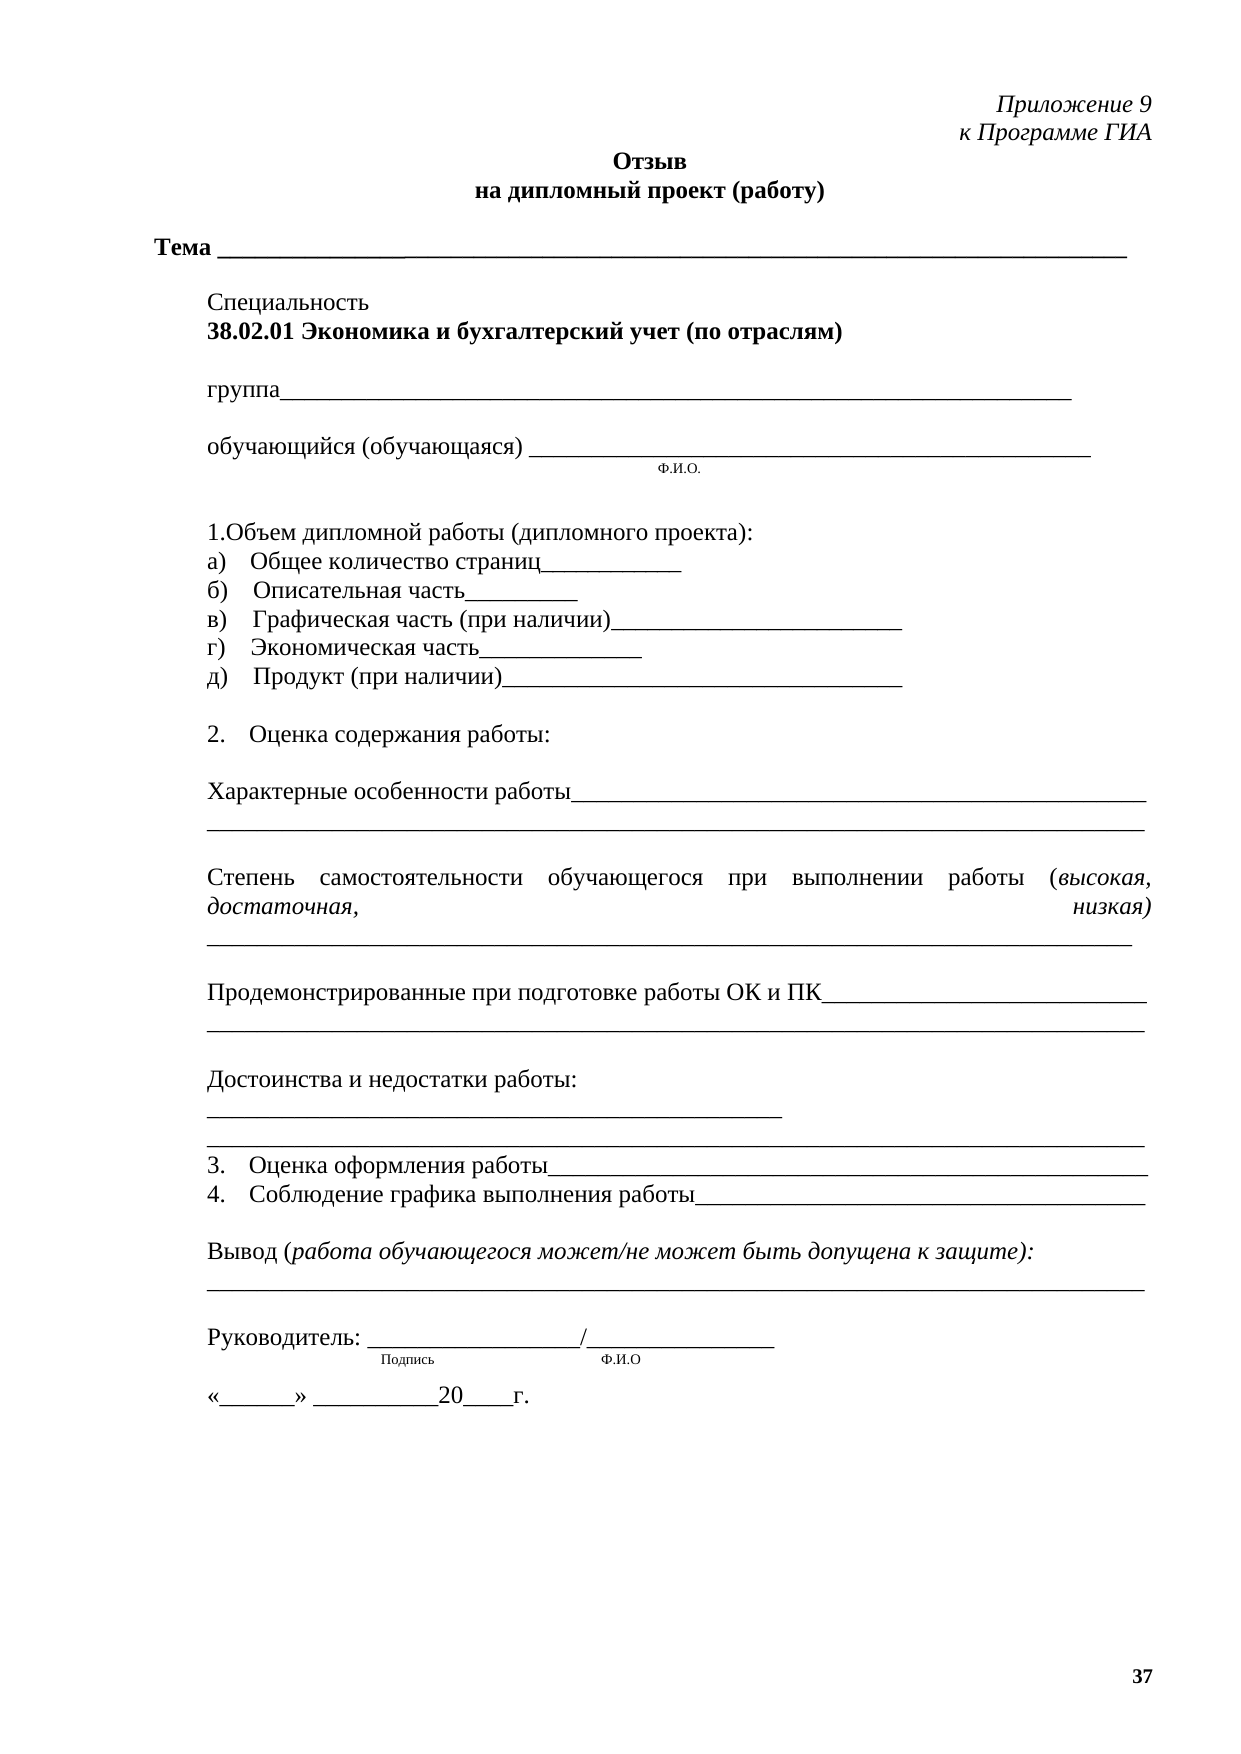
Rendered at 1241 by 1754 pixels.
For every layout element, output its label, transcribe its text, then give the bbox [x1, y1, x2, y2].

text 3. Оценка оформления работы________________________________________________ [148, 1150, 1152, 1179]
text а) Общее количество страниц [148, 546, 1152, 575]
text 4. Соблюдение графика выполнения работы____________________________________ [148, 1179, 1152, 1207]
text б) Описательная часть_________ [148, 575, 1152, 604]
text Специальность [148, 287, 1152, 316]
text Отзыв [148, 146, 1152, 175]
text Достоинства и недостатки работы: [148, 1064, 1152, 1092]
text Степень самостоятельности обучающегося при выполнении работы (высокая, достаточная, низкая) __________________________________________________________________________ [207, 862, 1152, 949]
text к Программе ГИА [148, 117, 1152, 146]
text в) Графическая часть (при наличии) [148, 604, 1152, 632]
text ___________________________________________________________________________ [148, 1265, 1152, 1294]
text «______» __________20____г. [148, 1380, 1152, 1409]
text обучающийся (обучающаяся) __________ [148, 431, 1152, 460]
text ___________________________________________________________________________ [148, 1006, 1152, 1035]
text 2. Оценка содержания работы: [148, 719, 1152, 747]
text Продемонстрированные при подготовке работы ОК и ПК__________________________ [148, 977, 1152, 1006]
text Руководитель: _________________/_______________ [148, 1322, 1152, 1351]
text Характерные особенности работы______________________________________________ [148, 776, 1152, 805]
text Вывод (работа обучающегося может/не может быть допущена к защите): [148, 1236, 1152, 1265]
text Тема ______________________________________________________________________________ [148, 232, 1152, 261]
text г) Экономическая часть_____________ [148, 632, 1152, 661]
text 38.02.01 Экономика и бухгалтерский учет (по отраслям) [148, 316, 1152, 345]
text 1.Объем дипломной работы (дипломного проекта): [148, 517, 1152, 546]
text группа [148, 374, 1152, 402]
text Подпись Ф.И.О [148, 1351, 1152, 1380]
text на дипломный проект (работу) [148, 175, 1152, 204]
text Приложение 9 [148, 89, 1152, 117]
text ___________________________________________________________________________ [148, 805, 1152, 834]
text ___________________________________________________________________________ [148, 1121, 1152, 1150]
text Ф.И.О. [148, 460, 1152, 489]
text ______________________________________________ [148, 1092, 1152, 1121]
text д) Продукт (при наличии)________________________________ [148, 661, 1152, 690]
